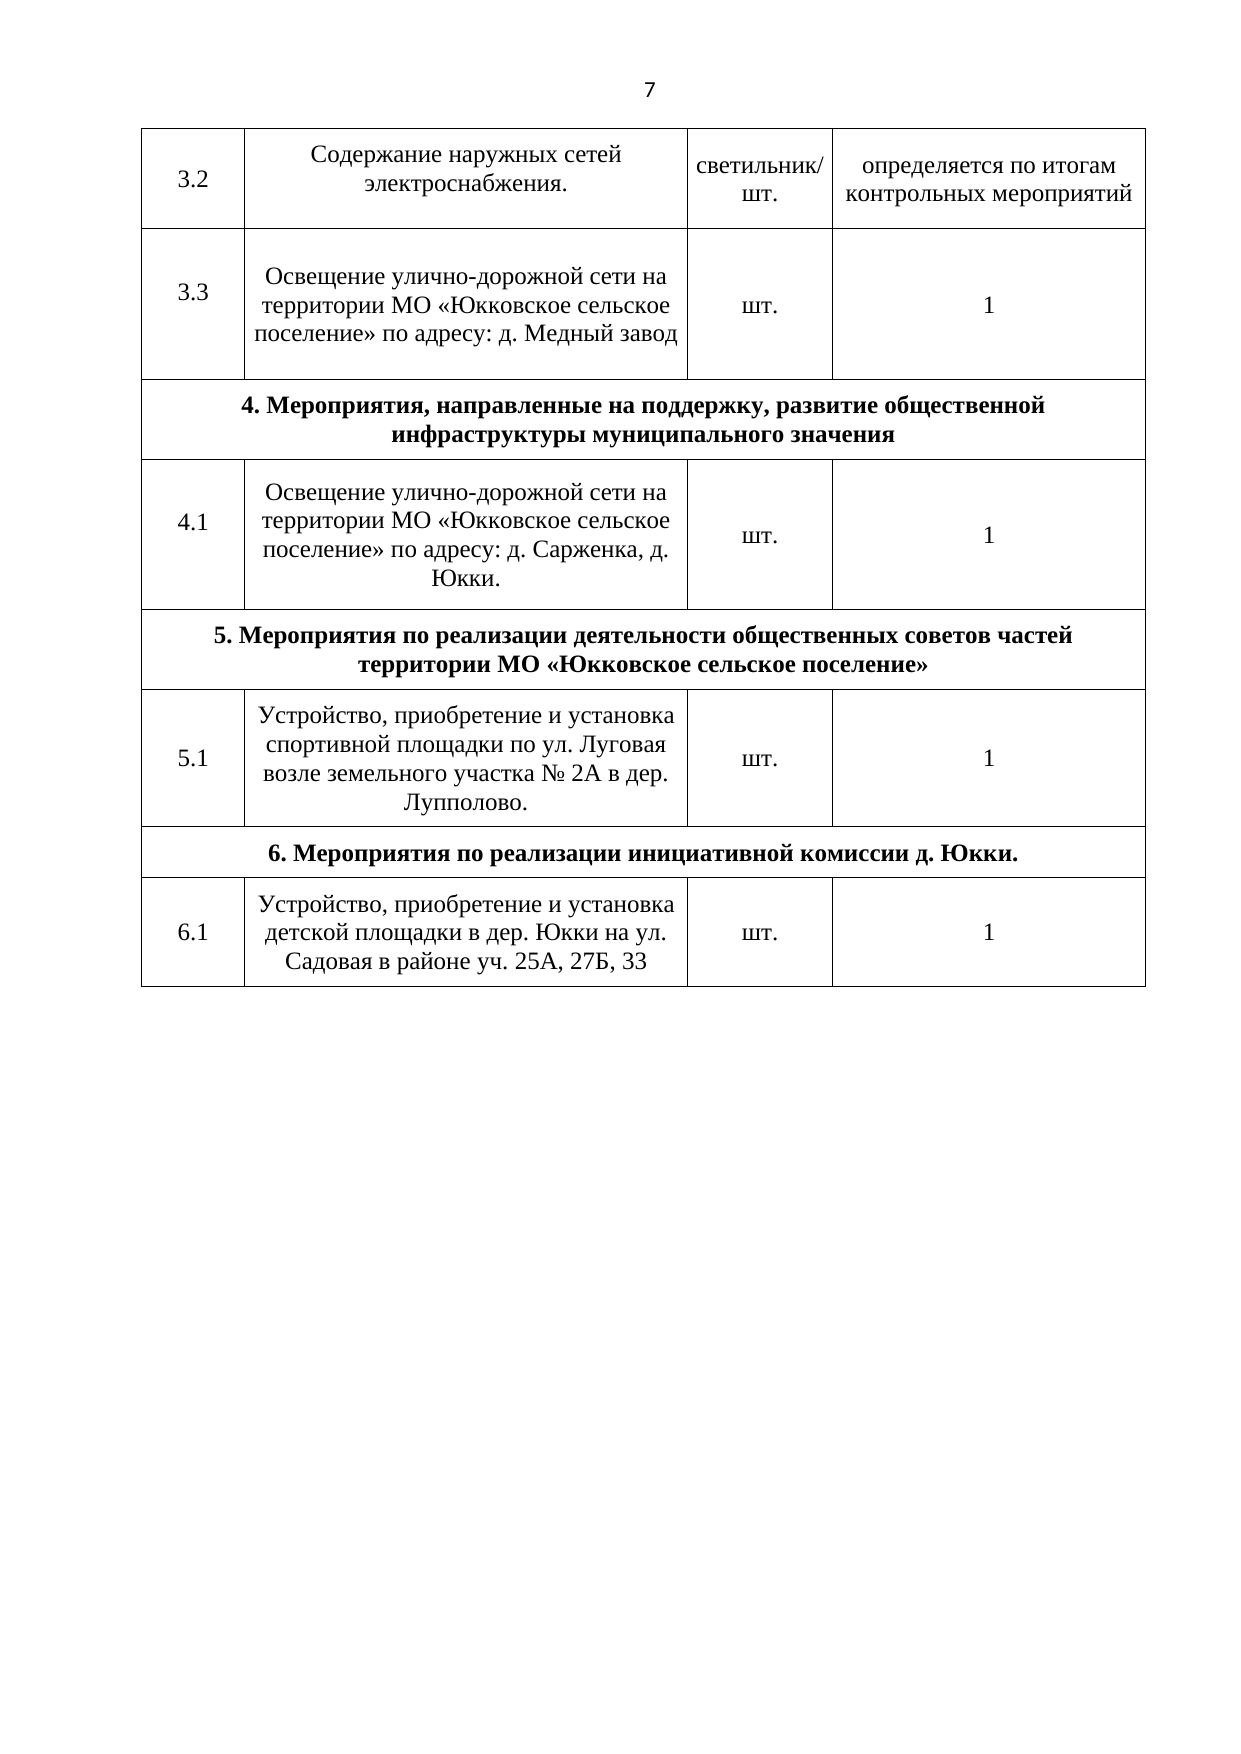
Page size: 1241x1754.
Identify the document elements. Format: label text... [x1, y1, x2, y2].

table_cell 3.3 [142, 229, 244, 379]
table_cell 6. Мероприятия по реализации инициативной комиссии д. Юкки. [142, 827, 1145, 877]
table_cell Устройство, приобретение и установка спортивной площадки по ул. Луговая возле земельного участка № 2А в дер. Лупполово. [245, 690, 687, 826]
table_cell 1 [833, 460, 1145, 609]
table_cell Содержание наружных сетей электроснабжения. [245, 129, 687, 228]
table_cell 3.2 [142, 129, 244, 228]
table_cell 4.1 [142, 460, 244, 609]
table_cell шт. [688, 690, 832, 826]
table_cell шт. [688, 460, 832, 609]
table_cell 1 [833, 878, 1145, 986]
table_cell Устройство, приобретение и установка детской площадки в дер. Юкки на ул. Садовая в районе уч. 25А, 27Б, 33 [245, 878, 687, 986]
table_cell Освещение улично-дорожной сети на территории МО «Юкковское сельское поселение» по адресу: д. Медный завод [245, 229, 687, 379]
table_cell 6.1 [142, 878, 244, 986]
table_cell 1 [833, 690, 1145, 826]
table_cell 5.1 [142, 690, 244, 826]
table_cell шт. [688, 878, 832, 986]
table_cell шт. [688, 229, 832, 379]
table_cell 5. Мероприятия по реализации деятельности общественных советов частей территории МО «Юкковское сельское поселение» [142, 610, 1145, 689]
table_cell Освещение улично-дорожной сети на территории МО «Юкковское сельское поселение» по адресу: д. Сарженка, д. Юкки. [245, 460, 687, 609]
table_cell определяется по итогам контрольных мероприятий [833, 129, 1145, 228]
table_cell 4. Мероприятия, направленные на поддержку, развитие общественной инфраструктуры муниципального значения [142, 380, 1145, 458]
table_cell 1 [833, 229, 1145, 379]
table_cell светильник/шт. [688, 129, 832, 228]
